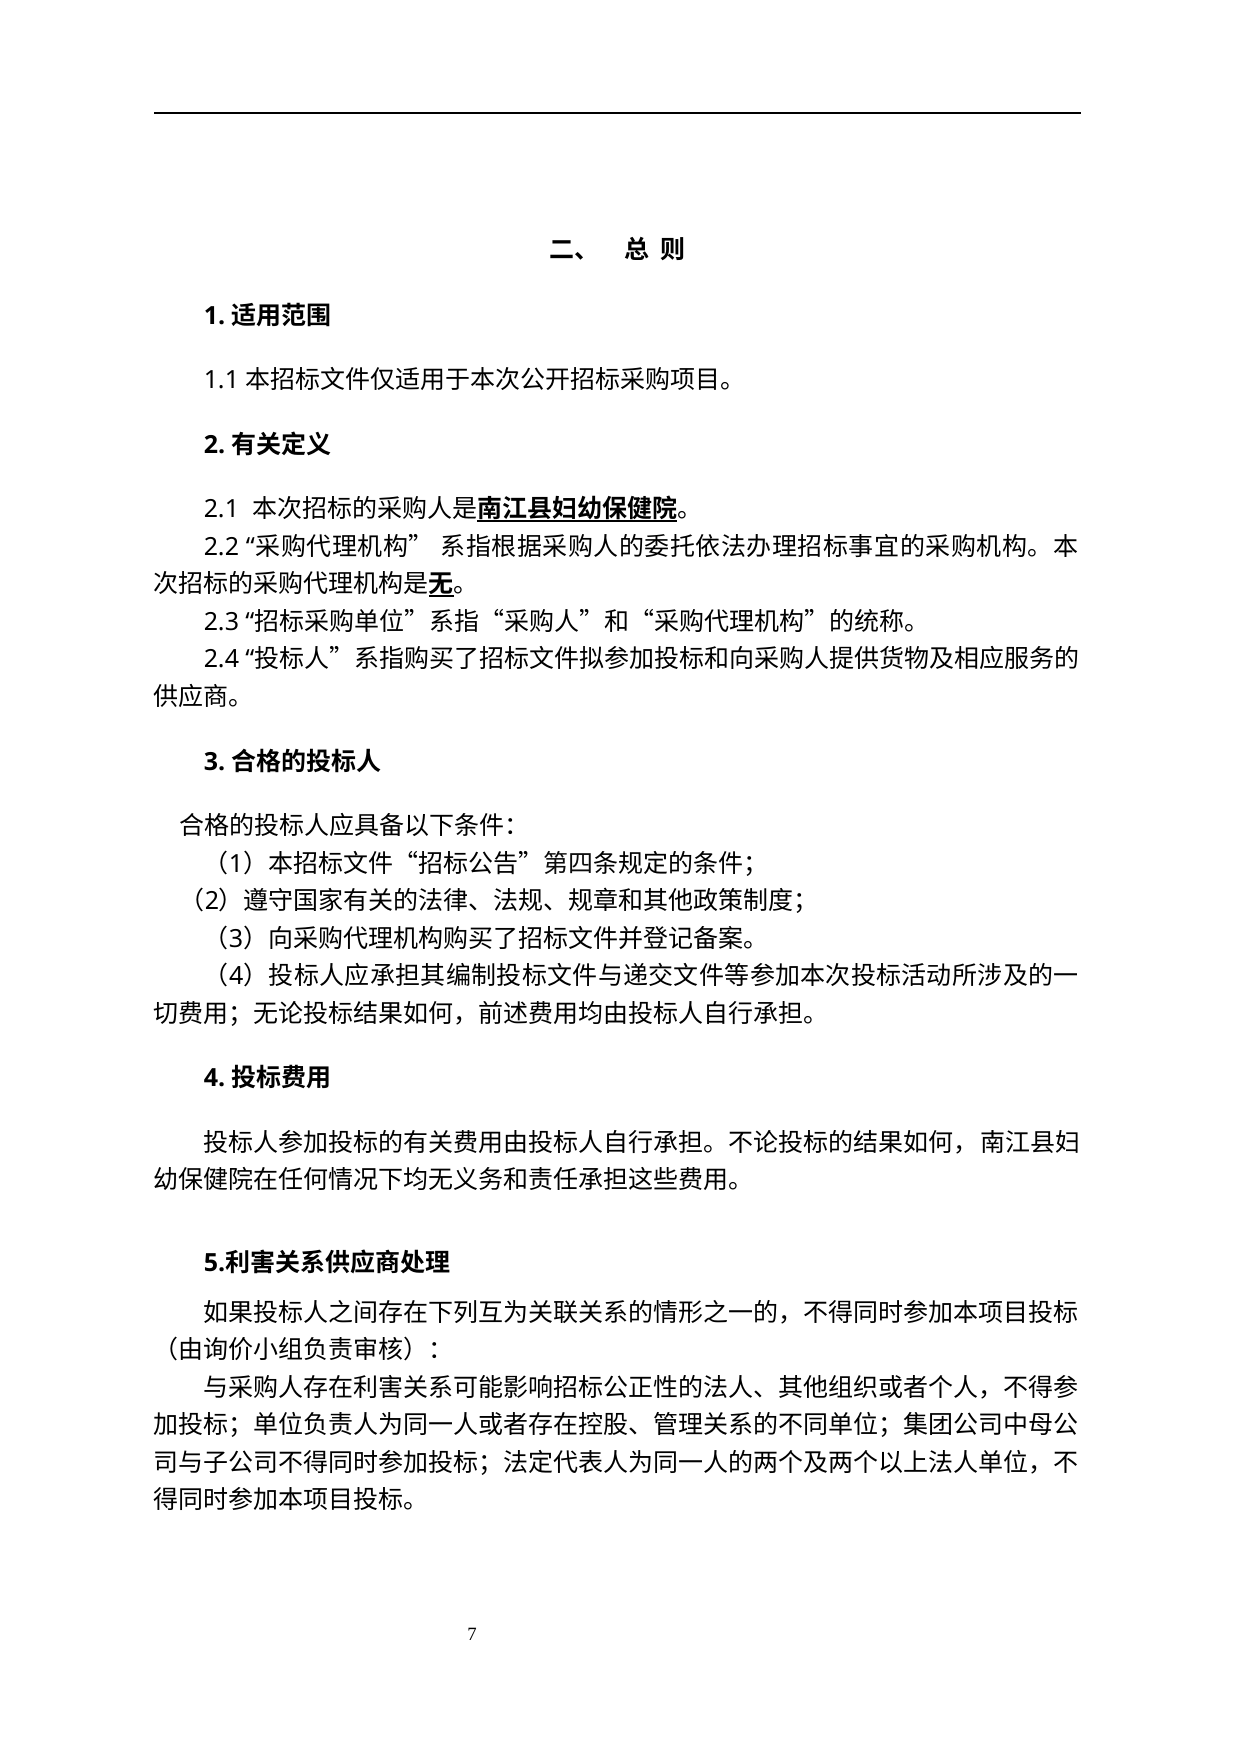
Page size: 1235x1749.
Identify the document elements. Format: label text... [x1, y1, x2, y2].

text 合格的投标人应具备以下条件： [153, 804, 1081, 842]
subtitle 4. 投标费用 [153, 1057, 1081, 1094]
text 投标人参加投标的有关费用由投标人自行承担。不论投标的结果如何，南江县妇幼保健院在任何情况下均无义务和责任承担这些费用。 [153, 1121, 1081, 1196]
text 1.1 本招标文件仅适用于本次公开招标采购项目。 [153, 359, 1081, 396]
subtitle 2. 有关定义 [153, 423, 1081, 461]
text （1）本招标文件“招标公告”第四条规定的条件； [153, 842, 1081, 879]
subtitle 1. 适用范围 [153, 294, 1081, 332]
subtitle 3. 合格的投标人 [153, 740, 1081, 777]
text （4）投标人应承担其编制投标文件与递交文件等参加本次投标活动所涉及的一切费用；无论投标结果如何，前述费用均由投标人自行承担。 [153, 954, 1081, 1029]
text 5.利害关系供应商处理 [153, 1243, 1081, 1279]
text （3）向采购代理机构购买了招标文件并登记备案。 [153, 917, 1081, 954]
text 2.2 “采购代理机构” 系指根据采购人的委托依法办理招标事宜的采购机构。本次招标的采购代理机构是无。 [153, 525, 1081, 600]
text 2.4 “投标人”系指购买了招标文件拟参加投标和向采购人提供货物及相应服务的供应商。 [153, 638, 1081, 713]
text 如果投标人之间存在下列互为关联关系的情形之一的，不得同时参加本项目投标（由询价小组负责审核）： [153, 1291, 1081, 1366]
text （2）遵守国家有关的法律、法规、规章和其他政策制度； [153, 879, 1081, 917]
text 2.3 “招标采购单位”系指“采购人”和“采购代理机构”的统称。 [153, 600, 1081, 638]
text 2.1 本次招标的采购人是南江县妇幼保健院。 [153, 488, 1081, 525]
text 与采购人存在利害关系可能影响招标公正性的法人、其他组织或者个人，不得参加投标；单位负责人为同一人或者存在控股、管理关系的不同单位；集团公司中母公司与子公司不得同时参加投标；法定代表人为同一人的两个及两个以上法人单位，不得同时参加本项目投标。 [153, 1366, 1081, 1516]
subtitle 总 则 [153, 225, 1081, 267]
